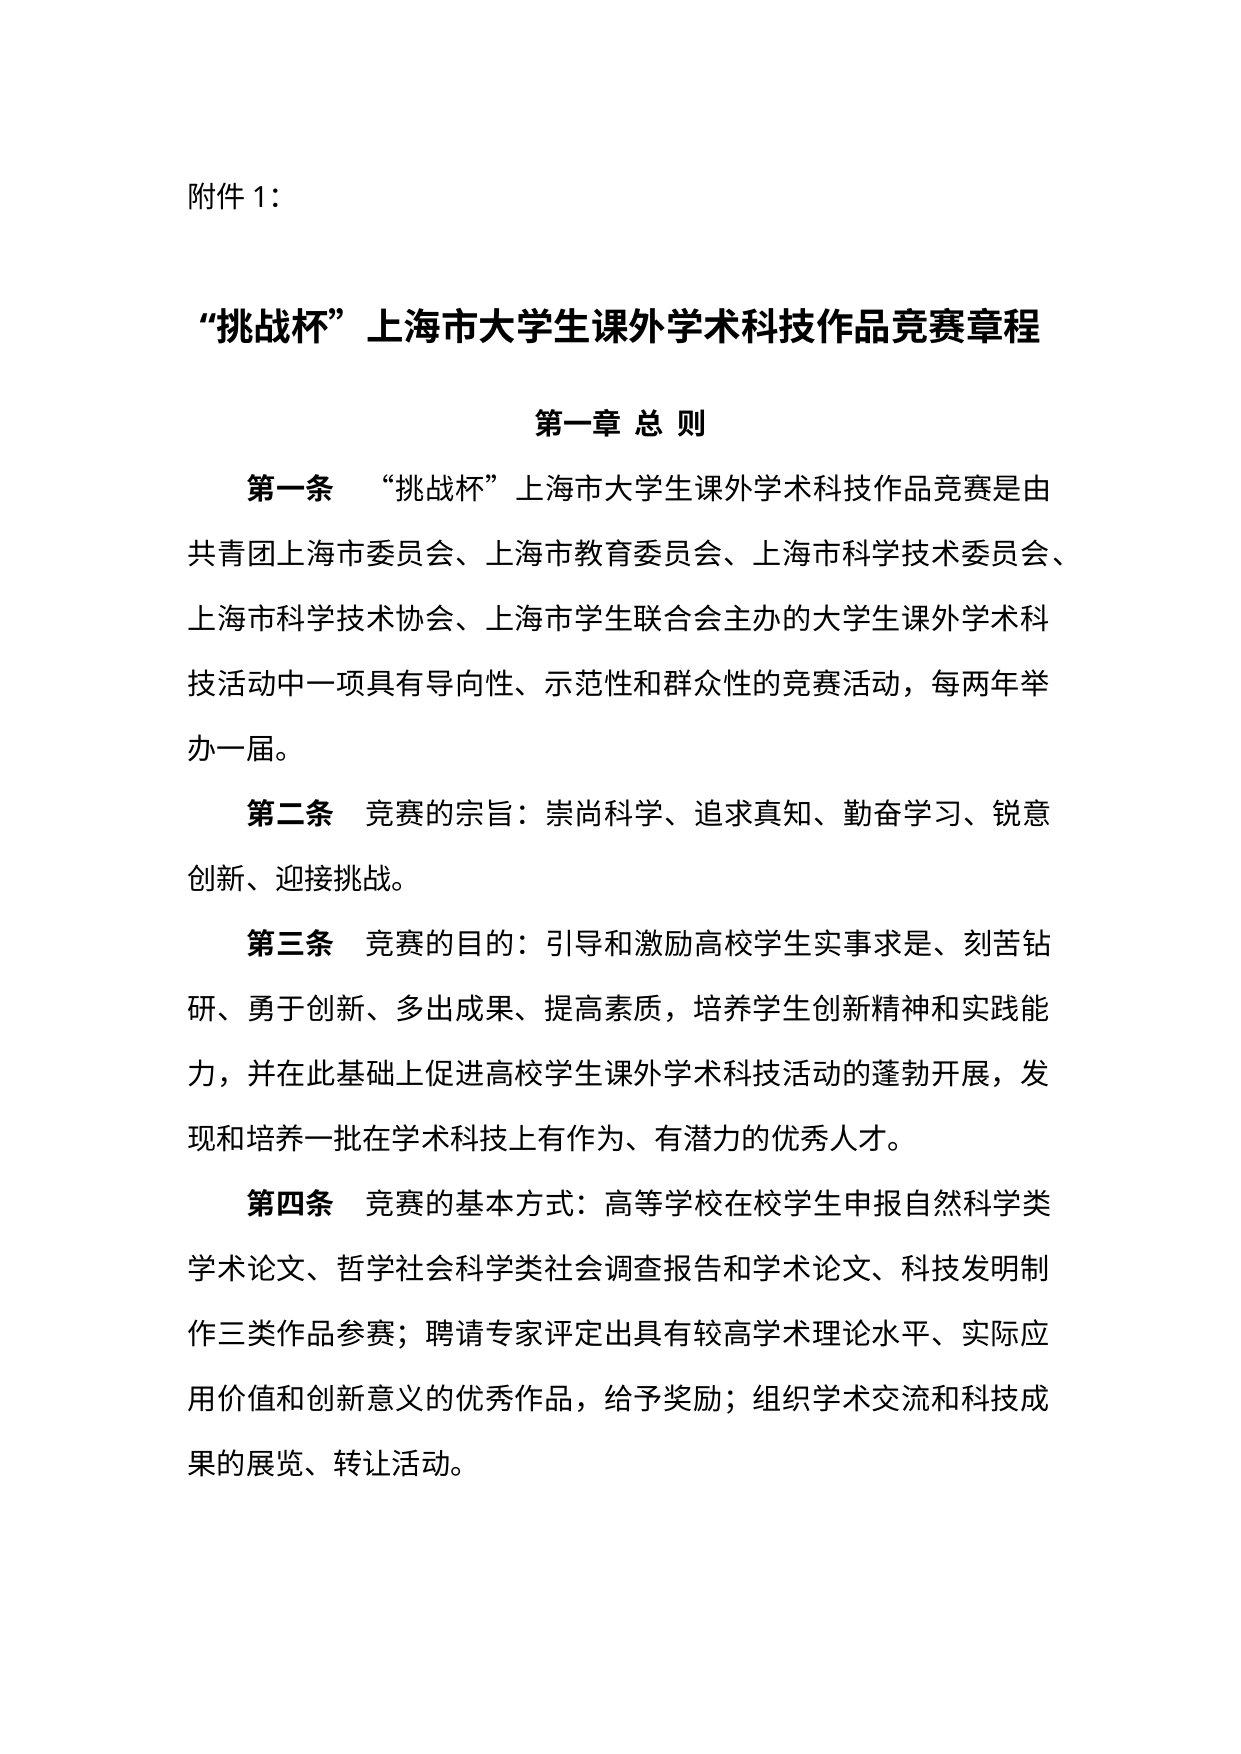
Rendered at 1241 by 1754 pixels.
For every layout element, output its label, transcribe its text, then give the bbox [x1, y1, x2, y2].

text “挑战杯”上海市大学生课外学术科技作品竞赛章程 [187, 292, 1053, 357]
text 第二条 竞赛的宗旨：崇尚科学、追求真知、勤奋学习、锐意创新、迎接挑战。 [187, 779, 1053, 909]
text 附件1： [187, 162, 1053, 227]
text 第一章 总 则 [187, 389, 1053, 454]
text 第四条 竞赛的基本方式：高等学校在校学生申报自然科学类学术论文、哲学社会科学类社会调查报告和学术论文、科技发明制作三类作品参赛；聘请专家评定出具有较高学术理论水平、实际应用价值和创新意义的优秀作品，给予奖励；组织学术交流和科技成果的展览、转让活动。 [187, 1169, 1053, 1494]
text 第三条 竞赛的目的：引导和激励高校学生实事求是、刻苦钻研、勇于创新、多出成果、提高素质，培养学生创新精神和实践能力，并在此基础上促进高校学生课外学术科技活动的蓬勃开展，发现和培养一批在学术科技上有作为、有潜力的优秀人才。 [187, 909, 1053, 1169]
text 第一条 “挑战杯”上海市大学生课外学术科技作品竞赛是由共青团上海市委员会、上海市教育委员会、上海市科学技术委员会、上海市科学技术协会、上海市学生联合会主办的大学生课外学术科技活动中一项具有导向性、示范性和群众性的竞赛活动，每两年举办一届。 [187, 454, 1053, 779]
